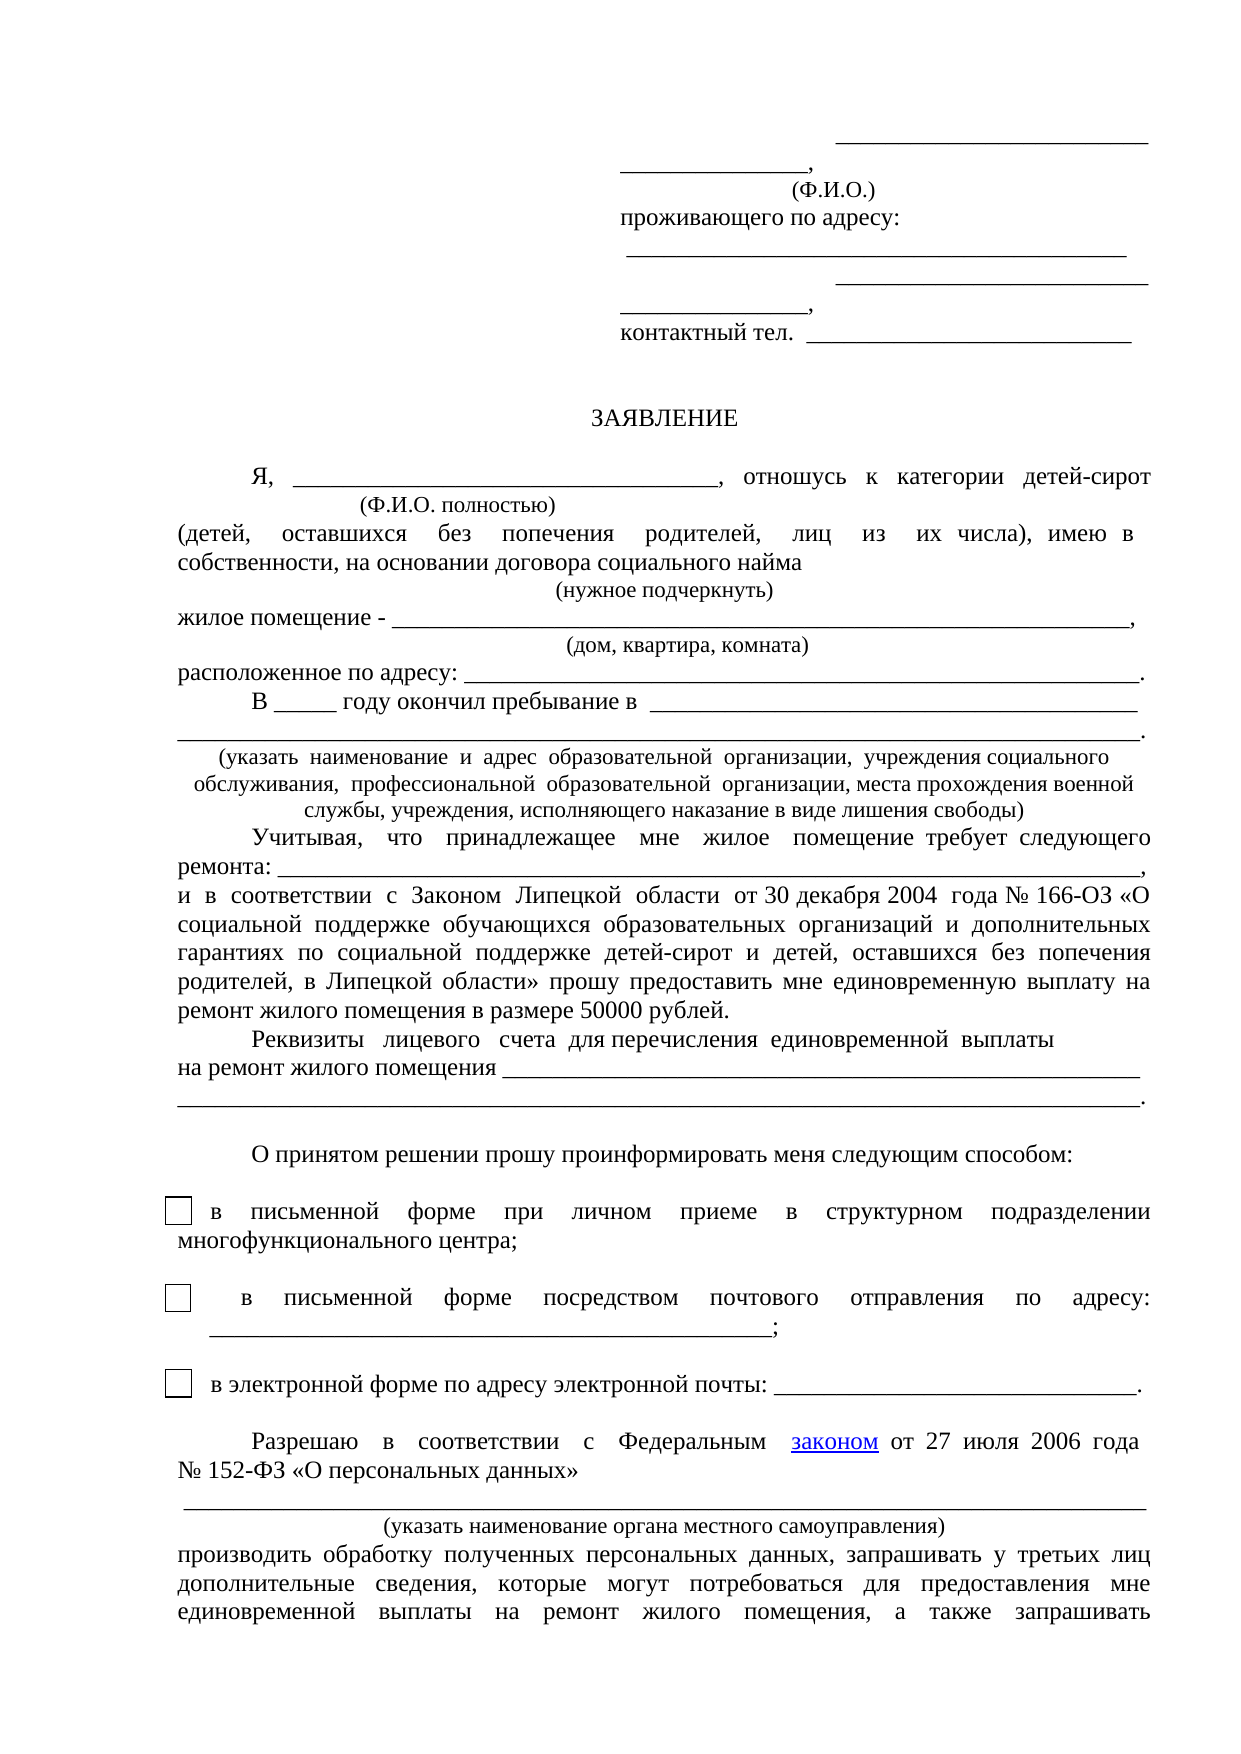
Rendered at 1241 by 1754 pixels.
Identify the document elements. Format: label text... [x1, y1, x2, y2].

text (дом, квартира, комната) [177, 631, 1152, 657]
text (детей, оставшихся без попечения родителей, лиц из их числа), имею в собственности, на основании договора социального найма [177, 518, 1152, 576]
text ЗАЯВЛЕНИЕ [177, 403, 1152, 432]
text ________________________________________, [620, 118, 1152, 176]
text ________________________________________, [620, 259, 1152, 317]
text расположенное по адресу: ______________________________________________________. [177, 657, 1152, 686]
text в электронной форме по адресу электронной почты: _____________________________. [192, 1369, 1152, 1397]
text Реквизиты лицевого счета для перечисления единовременной выплаты [177, 1024, 1152, 1052]
text Я, __________________________________, отношусь к категории детей-сирот (Ф.И.О. полностью) [177, 461, 1152, 518]
text В _____ году окончил пребывание в _______________________________________ [177, 686, 1152, 715]
text жилое помещение - ___________________________________________________________, [177, 602, 1152, 631]
text _____________________________________________________________________________. [177, 1081, 1152, 1110]
text проживающего по адресу: [620, 202, 1152, 231]
text (Ф.И.О.) [620, 176, 1152, 202]
text и в соответствии с Законом Липецкой области от 30 декабря 2004 года № 166-ОЗ «О социальной поддержке обучающихся образовательных организаций и дополнительных гарантиях по социальной поддержке детей-сирот и детей, оставшихся без попечения родителей, в Липецкой области» прошу предоставить мне единовременную выплату на ремонт жилого помещения в размере 50000 рублей. [177, 880, 1152, 1024]
text в письменной форме посредством почтового отправления по адресу: _____________________________________________; [177, 1282, 1152, 1340]
text Разрешаю в соответствии с Федеральным законом от 27 июля 2006 года № 152-ФЗ «О персональных данных» [177, 1426, 1152, 1484]
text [177, 1539, 1152, 1625]
text на ремонт жилого помещения ___________________________________________________ [177, 1052, 1152, 1081]
text Учитывая, что принадлежащее мне жилое помещение требует следующего ремонта: _____________________________________________________________________, [177, 822, 1152, 880]
text _____________________________________________________________________________. [177, 715, 1152, 743]
text контактный тел. __________________________ [620, 317, 1152, 346]
text ________________________________________ [620, 231, 1152, 259]
text (указать наименование и адрес образовательной организации, учреждения социального обслуживания, профессиональной образовательной организации, места прохождения военной службы, учреждения, исполняющего наказание в виде лишения свободы) [177, 743, 1152, 822]
table_header [166, 1285, 190, 1311]
table_header [166, 1198, 191, 1224]
text (указать наименование органа местного самоуправления) [177, 1512, 1152, 1539]
text _____________________________________________________________________________ [177, 1484, 1152, 1512]
text (нужное подчеркнуть) [177, 576, 1152, 602]
text О принятом решении прошу проинформировать меня следующим способом: [177, 1139, 1152, 1167]
text в письменной форме при личном приеме в структурном подразделении многофункционального центра; [177, 1196, 1152, 1254]
table_header [166, 1370, 191, 1396]
